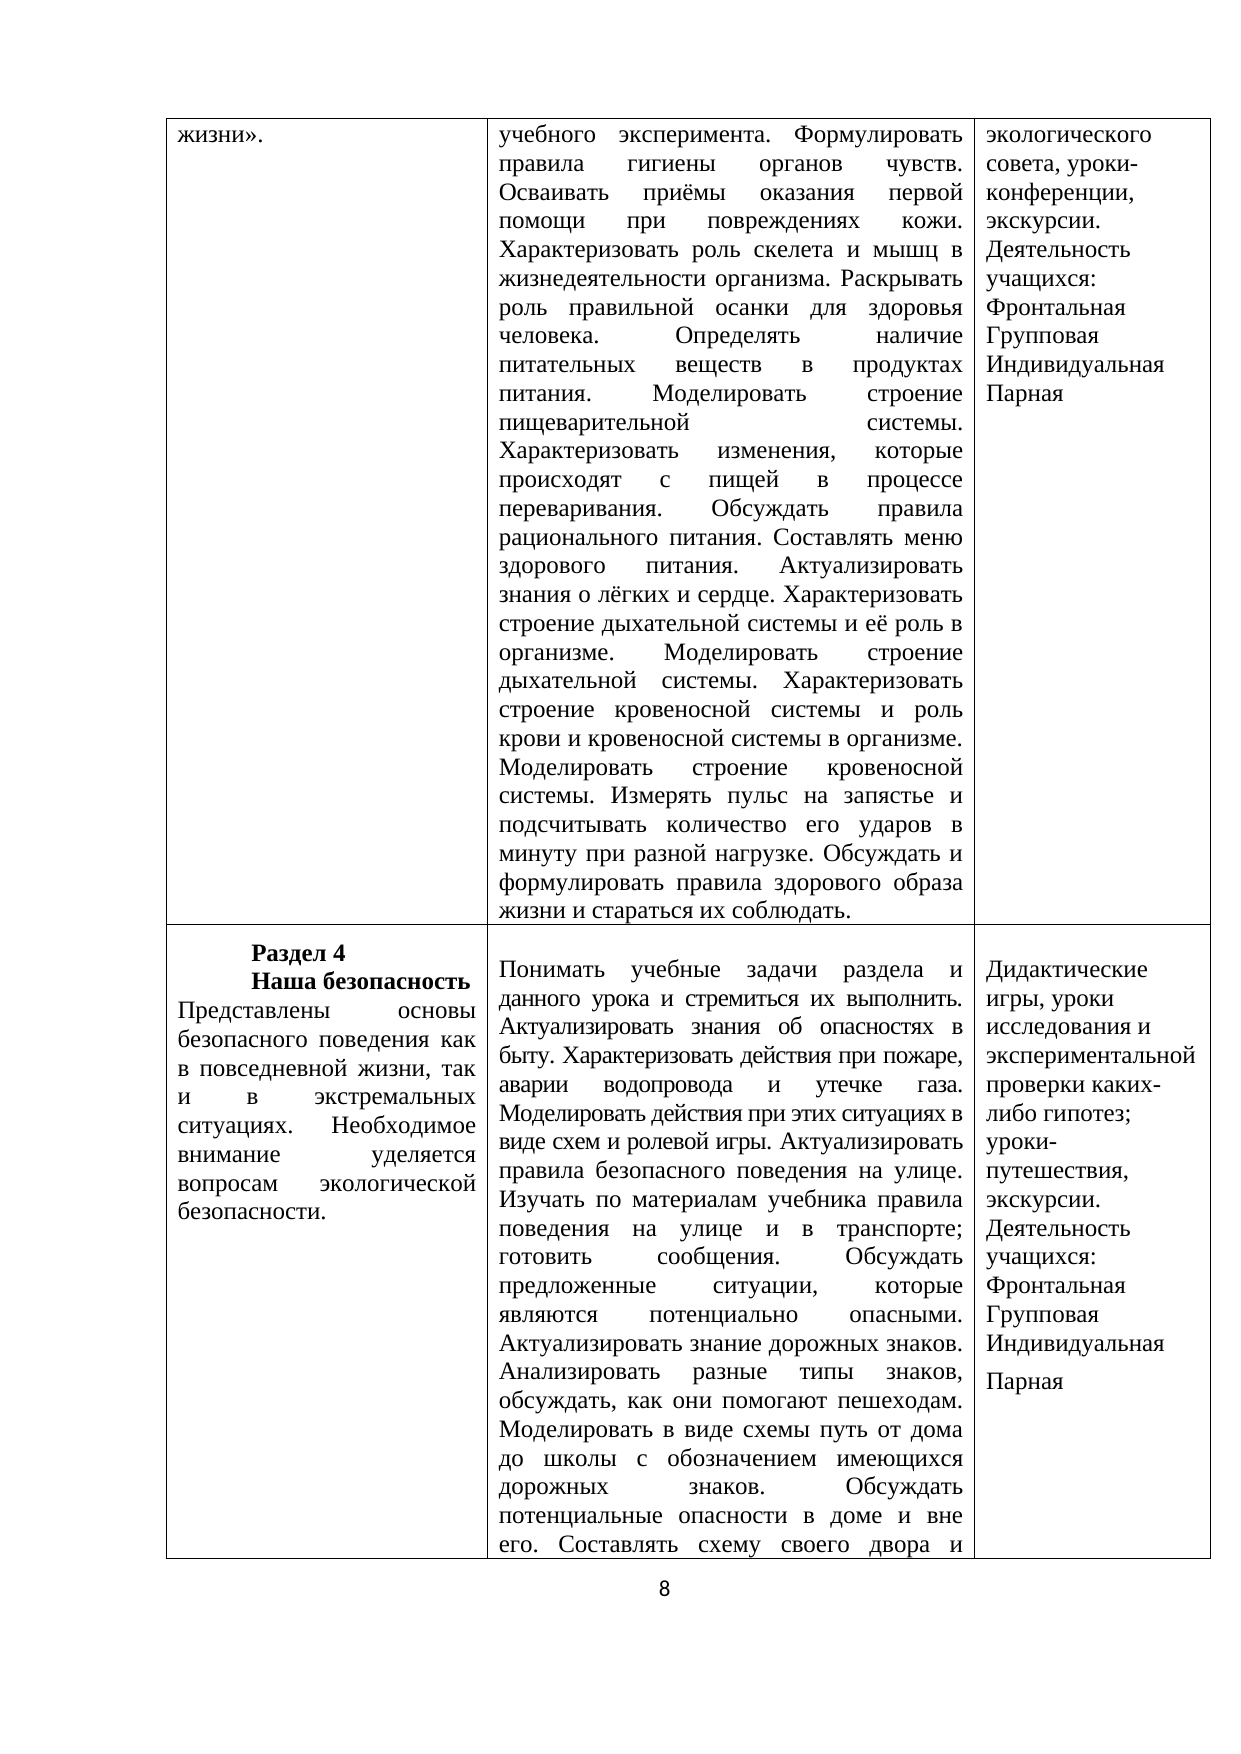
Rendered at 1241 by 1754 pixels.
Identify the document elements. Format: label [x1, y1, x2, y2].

table_cell [488, 925, 974, 1558]
table_cell [488, 119, 974, 924]
table_cell [975, 925, 1210, 1558]
table_cell [167, 925, 487, 1558]
table_cell [975, 119, 1210, 924]
table_cell [167, 119, 487, 924]
